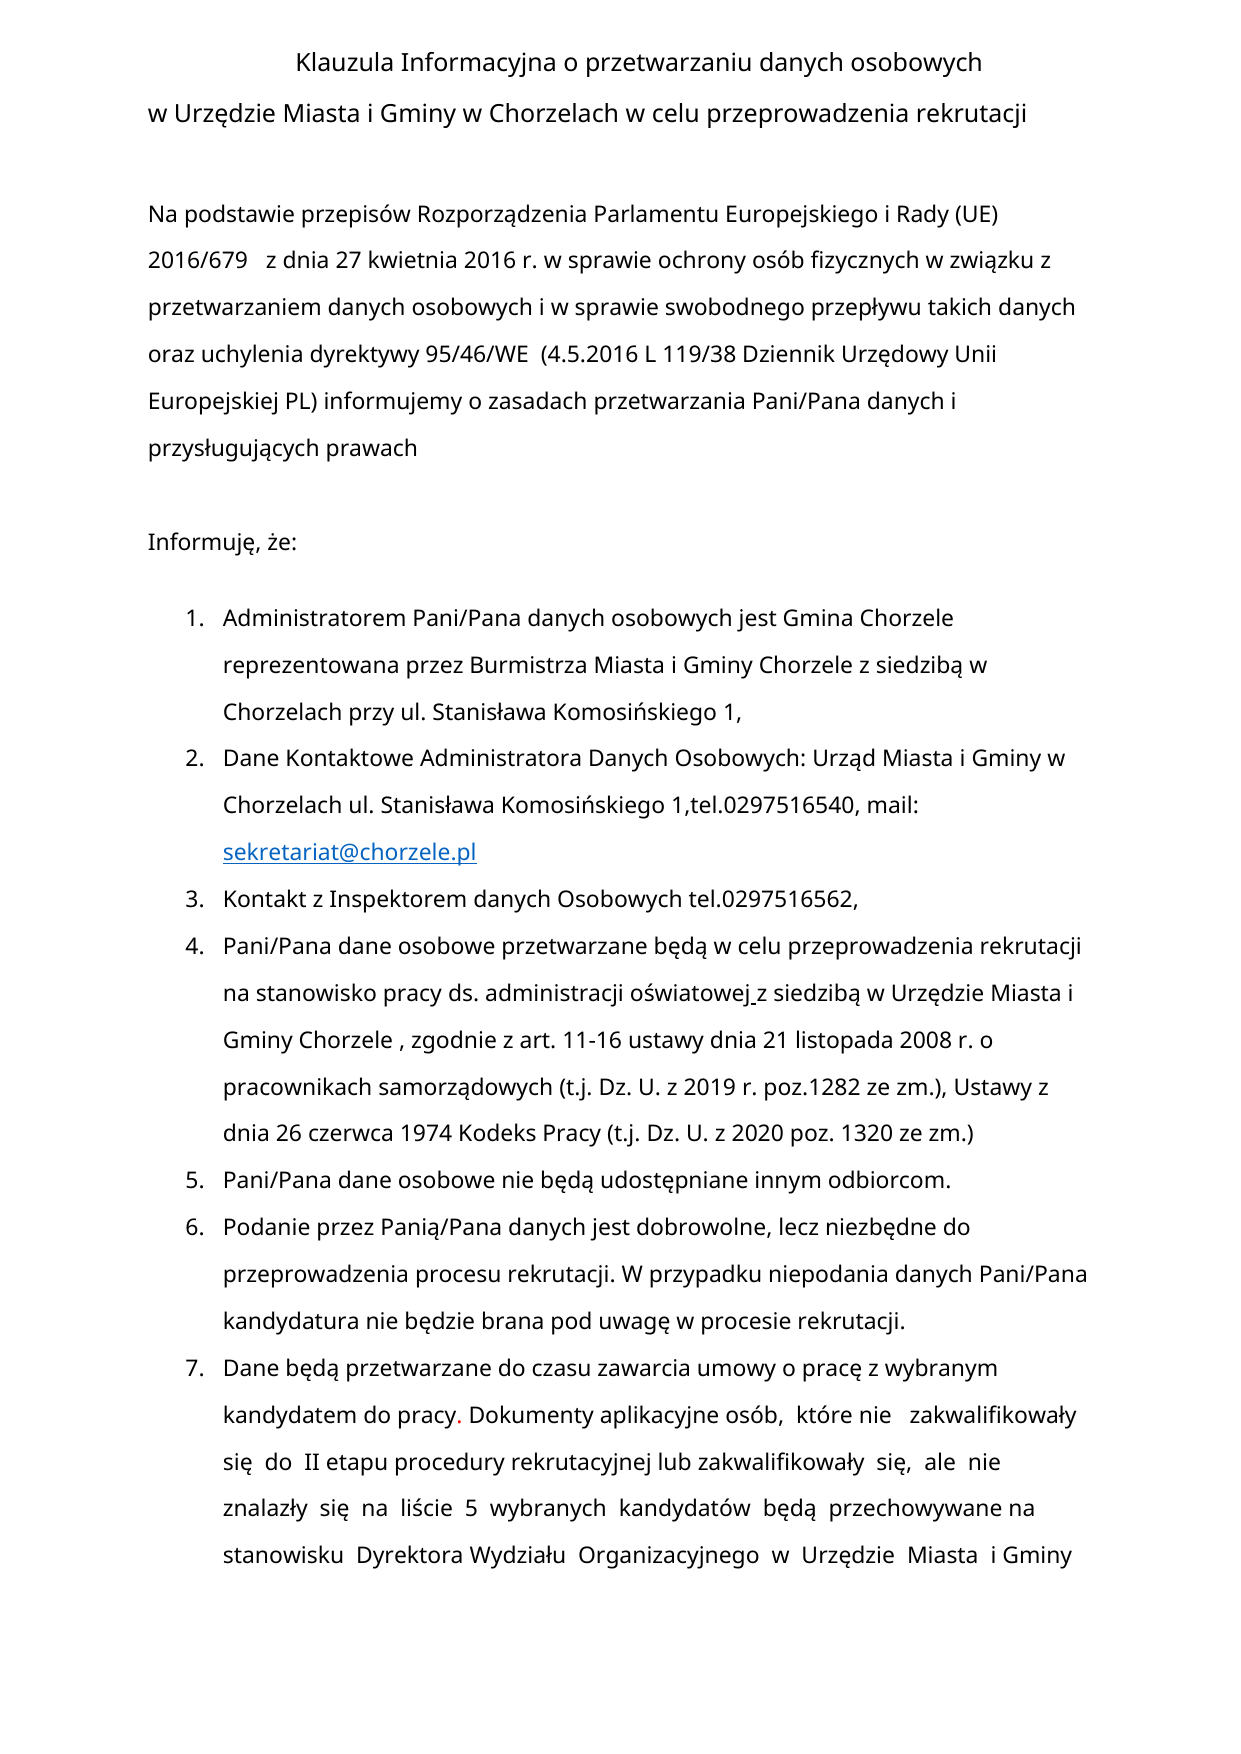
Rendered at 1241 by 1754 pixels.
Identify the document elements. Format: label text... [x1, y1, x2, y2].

list Dane Kontaktowe Administratora Danych Osobowych: Urząd Miasta i Gminy w Chorzelach ul. Stanisława Komosińskiego 1,tel.0297516540, mail: sekretariat@chorzele.pl [185, 742, 1093, 867]
list Administratorem Pani/Pana danych osobowych jest Gmina Chorzele reprezentowana przez Burmistrza Miasta i Gminy Chorzele z siedzibą w Chorzelach przy ul. Stanisława Komosińskiego 1, [185, 602, 1093, 727]
list Podanie przez Panią/Pana danych jest dobrowolne, lecz niezbędne do przeprowadzenia procesu rekrutacji. W przypadku niepodania danych Pani/Pana kandydatura nie będzie brana pod uwagę w procesie rekrutacji. [185, 1211, 1093, 1336]
text Na podstawie przepisów Rozporządzenia Parlamentu Europejskiego i Rady (UE) 2016/679 z dnia 27 kwietnia 2016 r. w sprawie ochrony osób fizycznych w związku z przetwarzaniem danych osobowych i w sprawie swobodnego przepływu takich danych oraz uchylenia dyrektywy 95/46/WE (4.5.2016 L 119/38 Dziennik Urzędowy Unii Europejskiej PL) informujemy o zasadach przetwarzania Pani/Pana danych i przysługujących prawach [148, 197, 1093, 463]
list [185, 1352, 1093, 1570]
list Kontakt z Inspektorem danych Osobowych tel.0297516562, [185, 883, 1093, 914]
list Pani/Pana dane osobowe przetwarzane będą w celu przeprowadzenia rekrutacji na stanowisko pracy ds. administracji oświatowej z siedzibą w Urzędzie Miasta i Gminy Chorzele , zgodnie z art. 11-16 ustawy dnia 21 listopada 2008 r. o pracownikach samorządowych (t.j. Dz. U. z 2019 r. poz.1282 ze zm.), Ustawy z dnia 26 czerwca 1974 Kodeks Pracy (t.j. Dz. U. z 2020 poz. 1320 ze zm.) [185, 930, 1093, 1148]
text Informuję, że: [148, 526, 1093, 557]
list Pani/Pana dane osobowe nie będą udostępniane innym odbiorcom. [185, 1164, 1093, 1195]
text Klauzula Informacyjna o przetwarzaniu danych osobowych [221, 44, 1093, 78]
text w Urzędzie Miasta i Gminy w Chorzelach w celu przeprowadzenia rekrutacji [148, 95, 1093, 129]
